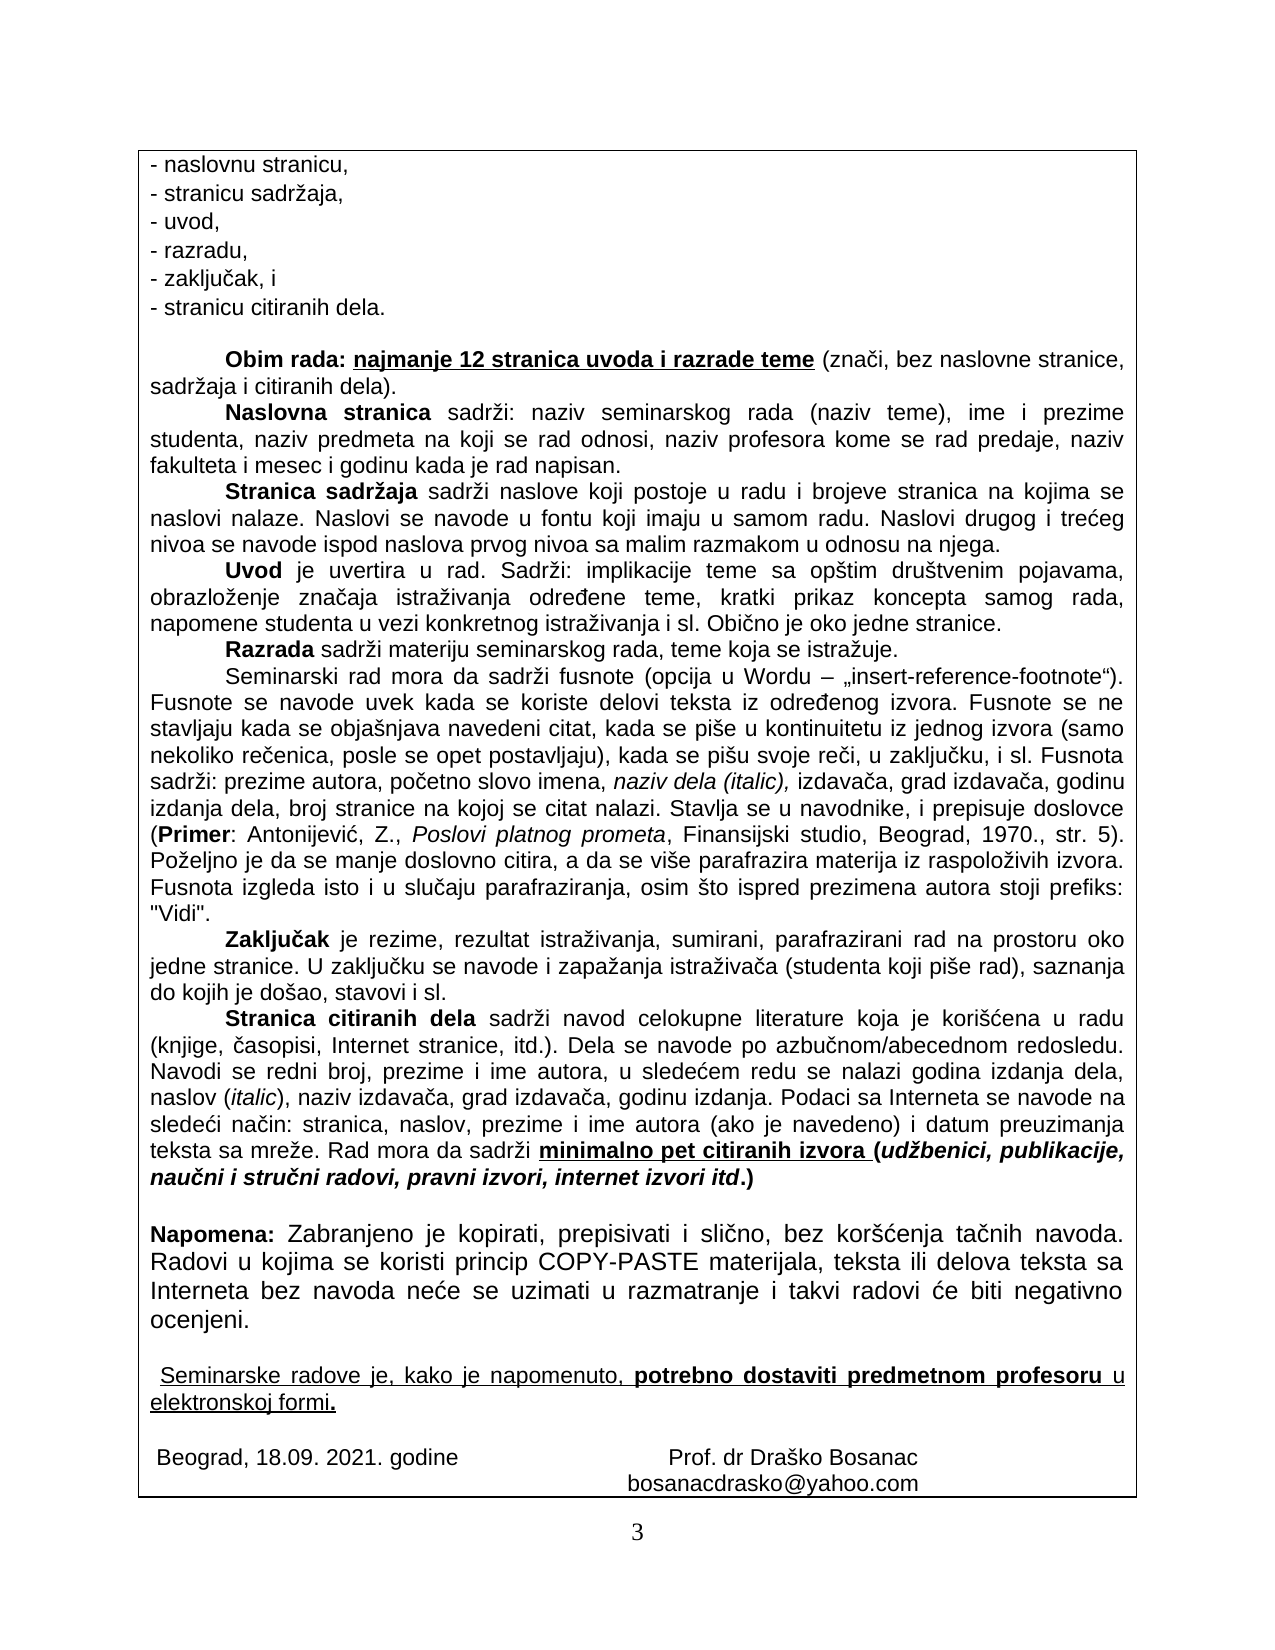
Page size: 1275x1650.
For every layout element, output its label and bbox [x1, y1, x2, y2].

table_cell [139, 151, 1136, 1496]
